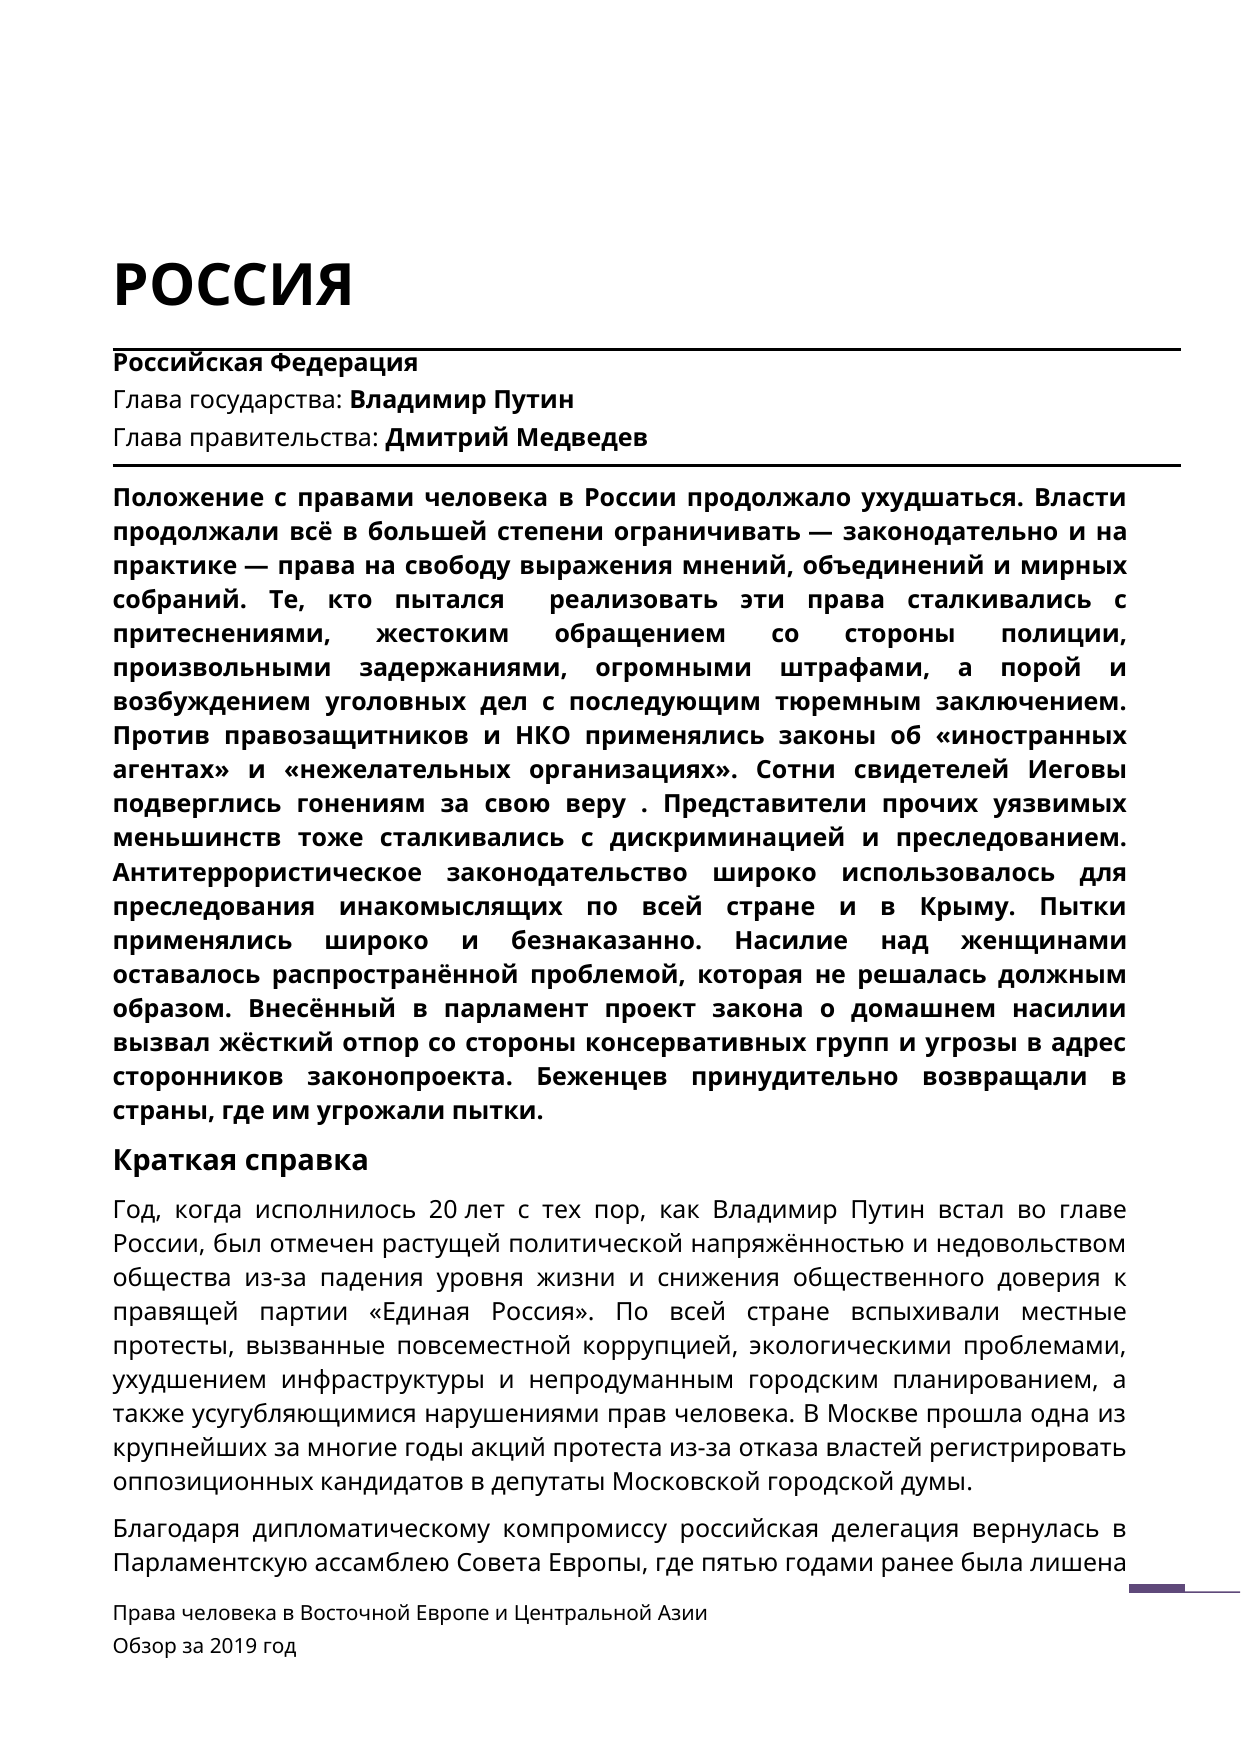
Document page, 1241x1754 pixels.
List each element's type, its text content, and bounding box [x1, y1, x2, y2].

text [112, 1510, 1128, 1578]
subtitle Россия [112, 243, 1128, 323]
subtitle Краткая справка [112, 1139, 1128, 1179]
text Год, когда исполнилось 20 лет с тех пор, как Владимир Путин встал во главе России, был отмечен растущей политической напряжённостью и недовольством общества из-за падения уровня жизни и снижения общественного доверия к правящей партии «Единая Россия». По всей стране вспыхивали местные протесты, вызванные повсеместной коррупцией, экологическими проблемами, ухудшением инфраструктуры и непродуманным городским планированием, а также усугубляющимися нарушениями прав человека. В Москве прошла одна из крупнейших за многие годы акций протеста из-за отказа властей регистрировать оппозиционных кандидатов в депутаты Московской городской думы. [112, 1191, 1128, 1498]
table_header Российская Федерация Глава государства: Владимир Путин Глава правительства: Дмитрий Медведев [113, 351, 1181, 464]
text Положение с правами человека в России продолжало ухудшаться. Власти продолжали всё в большей степени ограничивать — законодательно и на практике — права на свободу выражения мнений, объединений и мирных собраний. Те, кто пытался реализовать эти права сталкивались с притеснениями, жестоким обращением со стороны полиции, произвольными задержаниями, огромными штрафами, а порой и возбуждением уголовных дел с последующим тюремным заключением. Против правозащитников и НКО применялись законы об «иностранных агентах» и «нежелательных организациях». Сотни свидетелей Иеговы подверглись гонениям за свою веру . Представители прочих уязвимых меньшинств тоже сталкивались с дискриминацией и преследованием. Антитеррористическое законодательство широко использовалось для преследования инакомыслящих по всей стране и в Крыму. Пытки применялись широко и безнаказанно. Насилие над женщинами оставалось распространённой проблемой, которая не решалась должным образом. Внесённый в парламент проект закона о домашнем насилии вызвал жёсткий отпор со стороны консервативных групп и угрозы в адрес сторонников законопроекта. Беженцев принудительно возвращали в страны, где им угрожали пытки. [112, 479, 1128, 1127]
